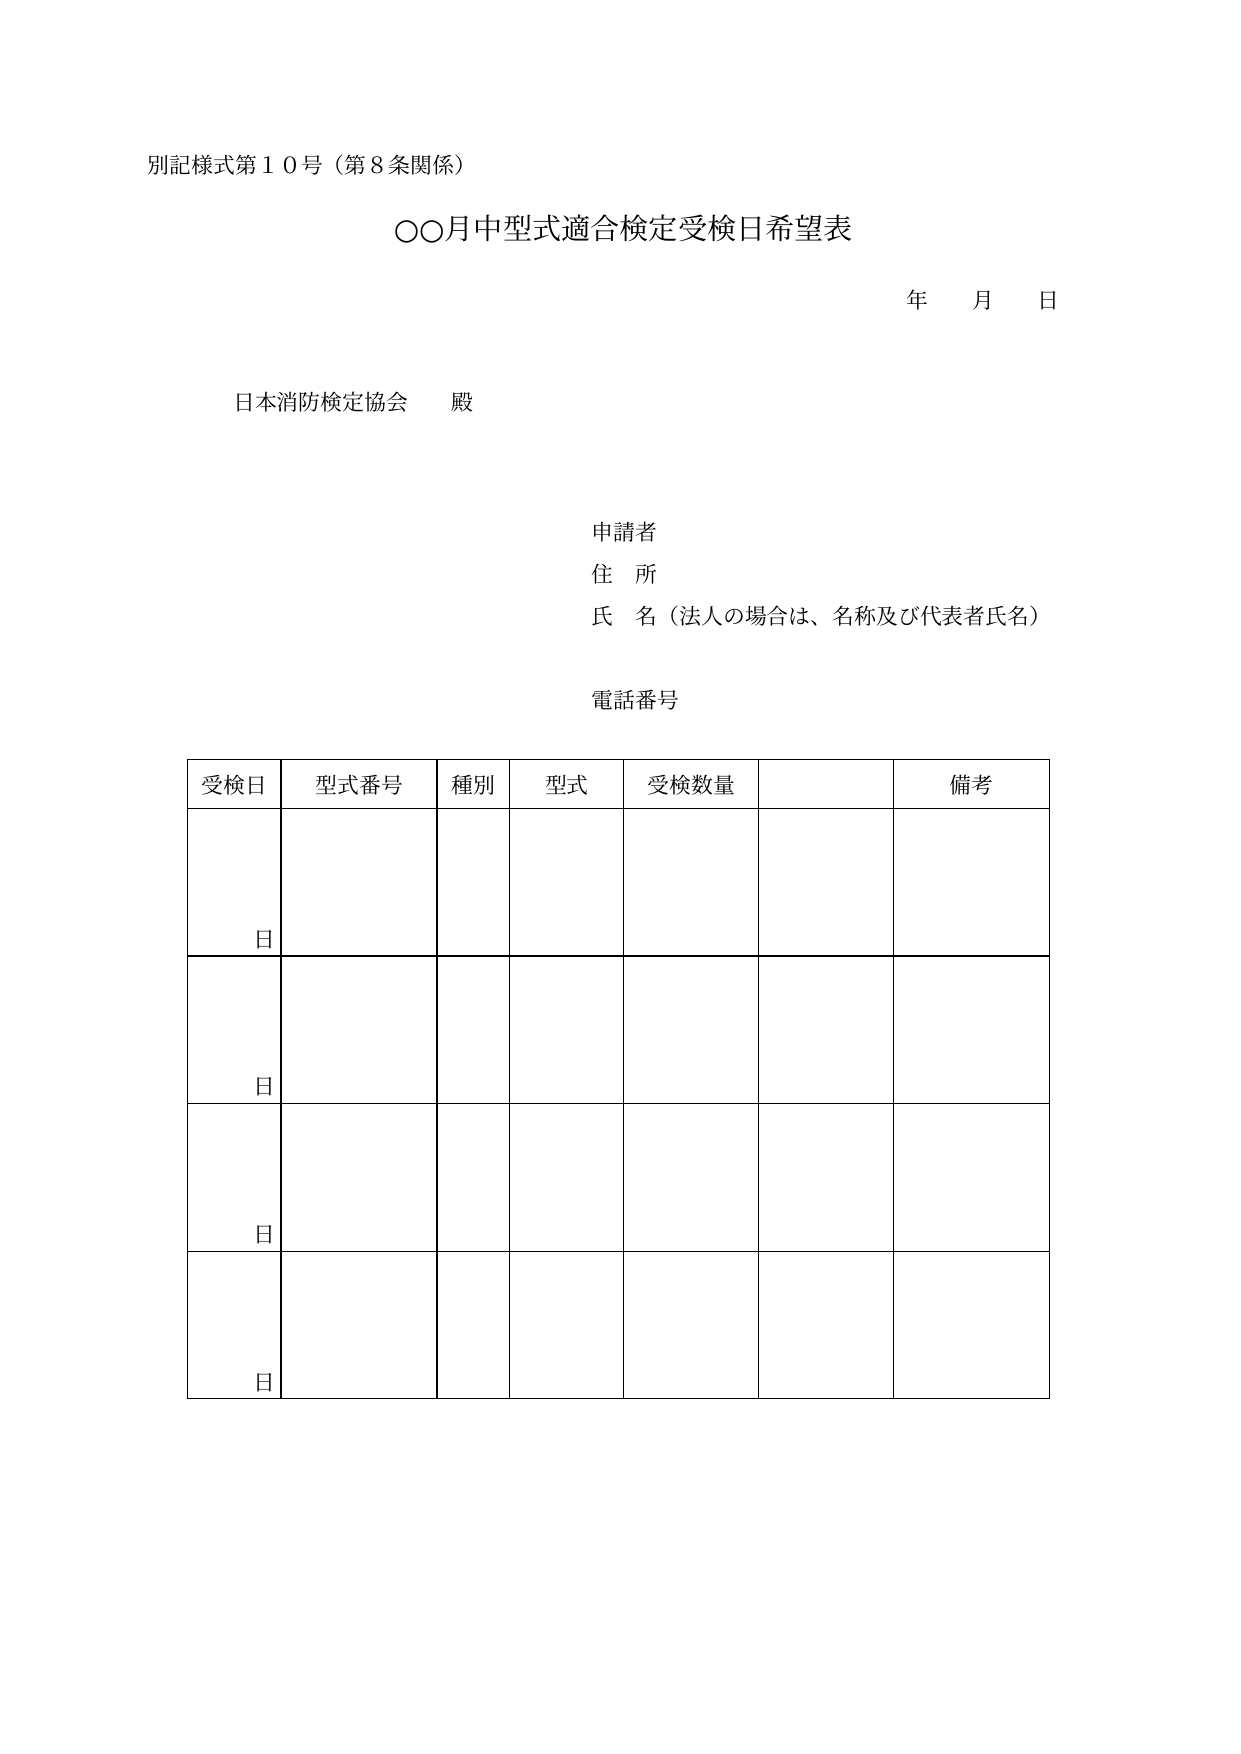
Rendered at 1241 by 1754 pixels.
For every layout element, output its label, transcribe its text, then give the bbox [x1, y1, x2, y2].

text 別記様式第１０号（第８条関係） [148, 148, 1092, 179]
table_header ○○月中型式適合検定受検日希望表 年 月 日 日本消防検定協会 殿 申請者 住 所 氏 名（法人の場合は、名称及び代表者氏名） 電話番号 [163, 182, 1091, 1415]
